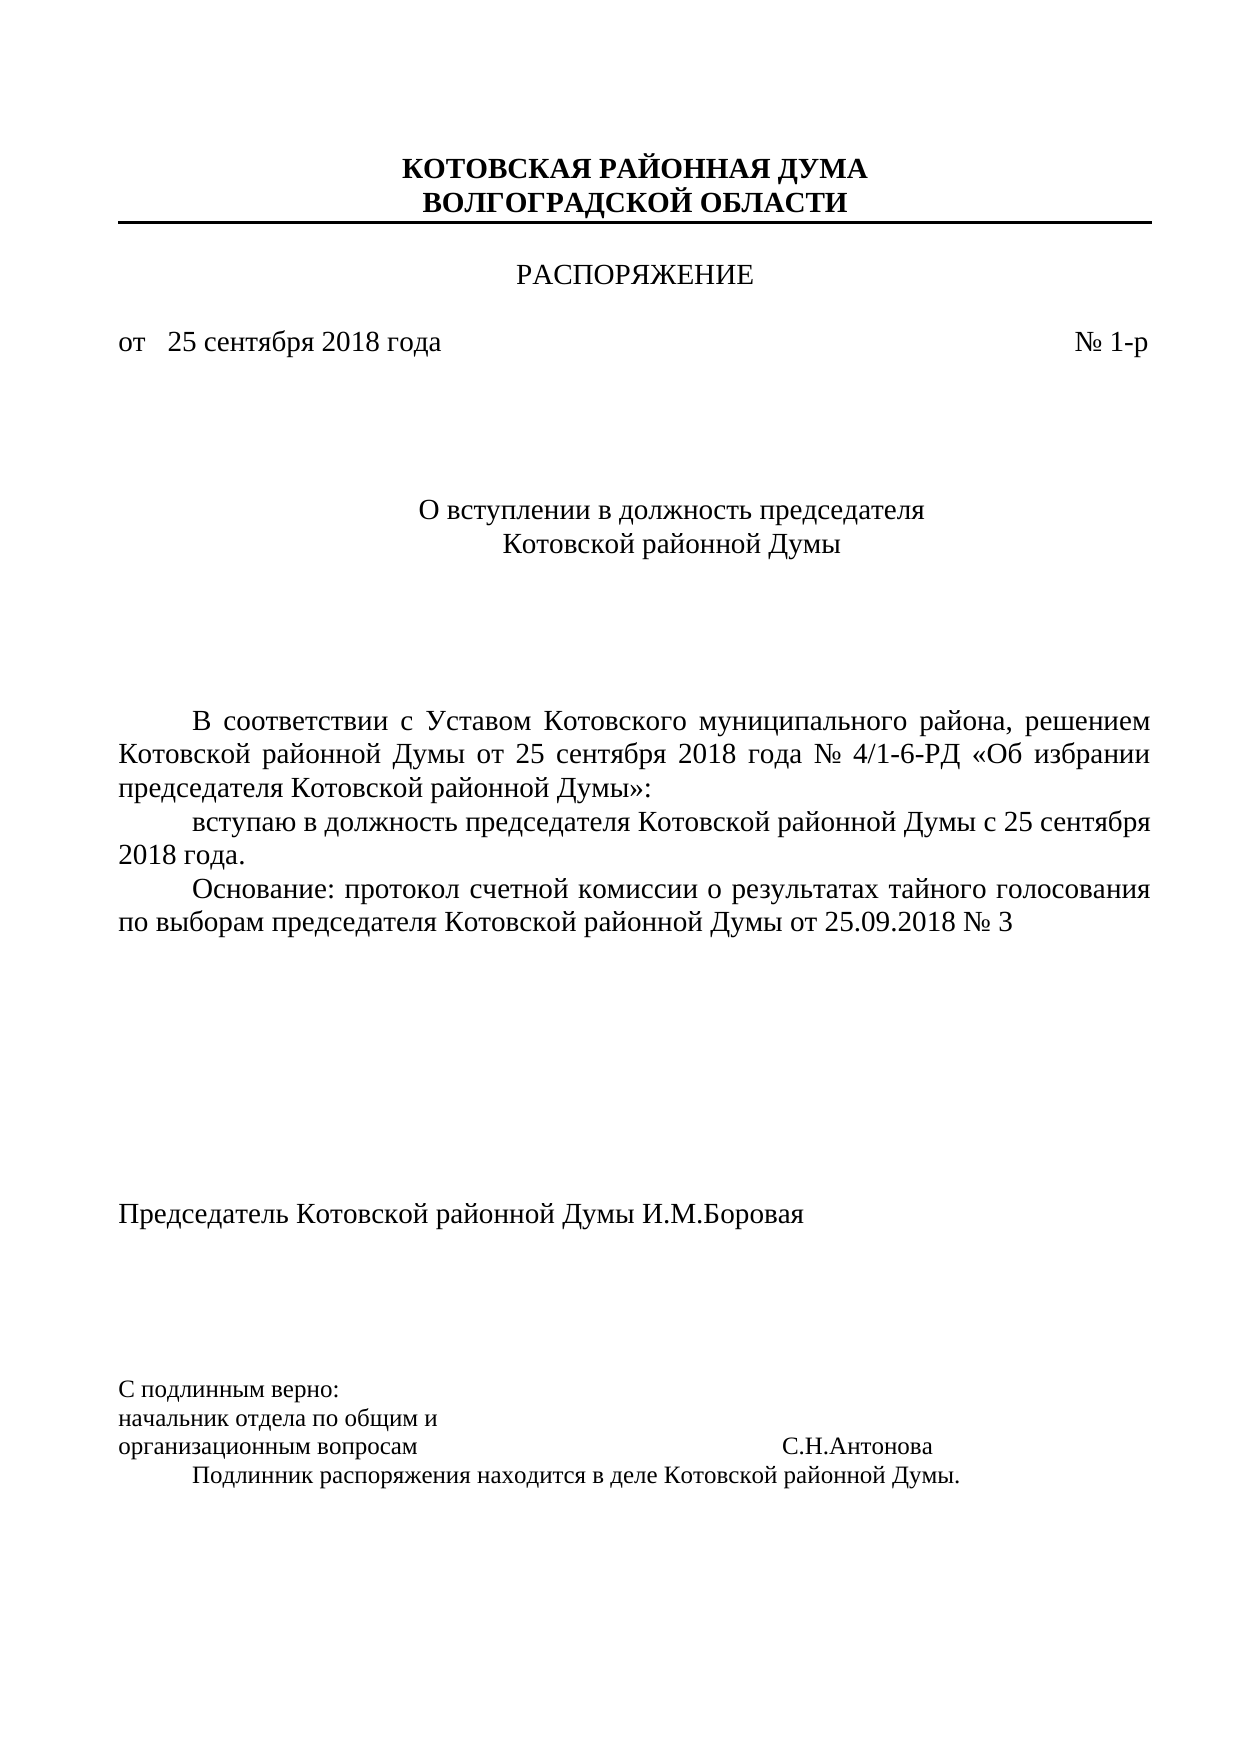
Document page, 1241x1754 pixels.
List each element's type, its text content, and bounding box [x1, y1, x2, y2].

text от 25 сентября 2018 года № 1-р [118, 324, 1152, 358]
text Председатель Котовской районной Думы И.М.Боровая [118, 1197, 1152, 1230]
text КОТОВСКАЯ РАЙОННАЯ ДУМА [118, 152, 1152, 185]
text ВОЛГОГРАДСКОЙ ОБЛАСТИ [118, 185, 1152, 221]
text С подлинным верно: [118, 1374, 1152, 1403]
text Подлинник распоряжения находится в деле Котовской районной Думы. [118, 1460, 1152, 1489]
text вступаю в должность председателя Котовской районной Думы с 25 сентября 2018 года. [118, 804, 1152, 871]
text Основание: протокол счетной комиссии о результатах тайного голосования по выборам председателя Котовской районной Думы от 25.09.2018 № 3 [118, 871, 1152, 938]
text организационным вопросам С.Н.Антонова [118, 1431, 1152, 1460]
text начальник отдела по общим и [118, 1403, 1152, 1431]
text РАСПОРЯЖЕНИЕ [118, 257, 1152, 291]
text Котовской районной Думы [192, 526, 1152, 559]
text О вступлении в должность председателя [192, 492, 1152, 526]
text В соответствии с Уставом Котовского муниципального района, решением Котовской районной Думы от 25 сентября 2018 года № 4/1-6-РД «Об избрании председателя Котовской районной Думы»: [118, 703, 1152, 804]
